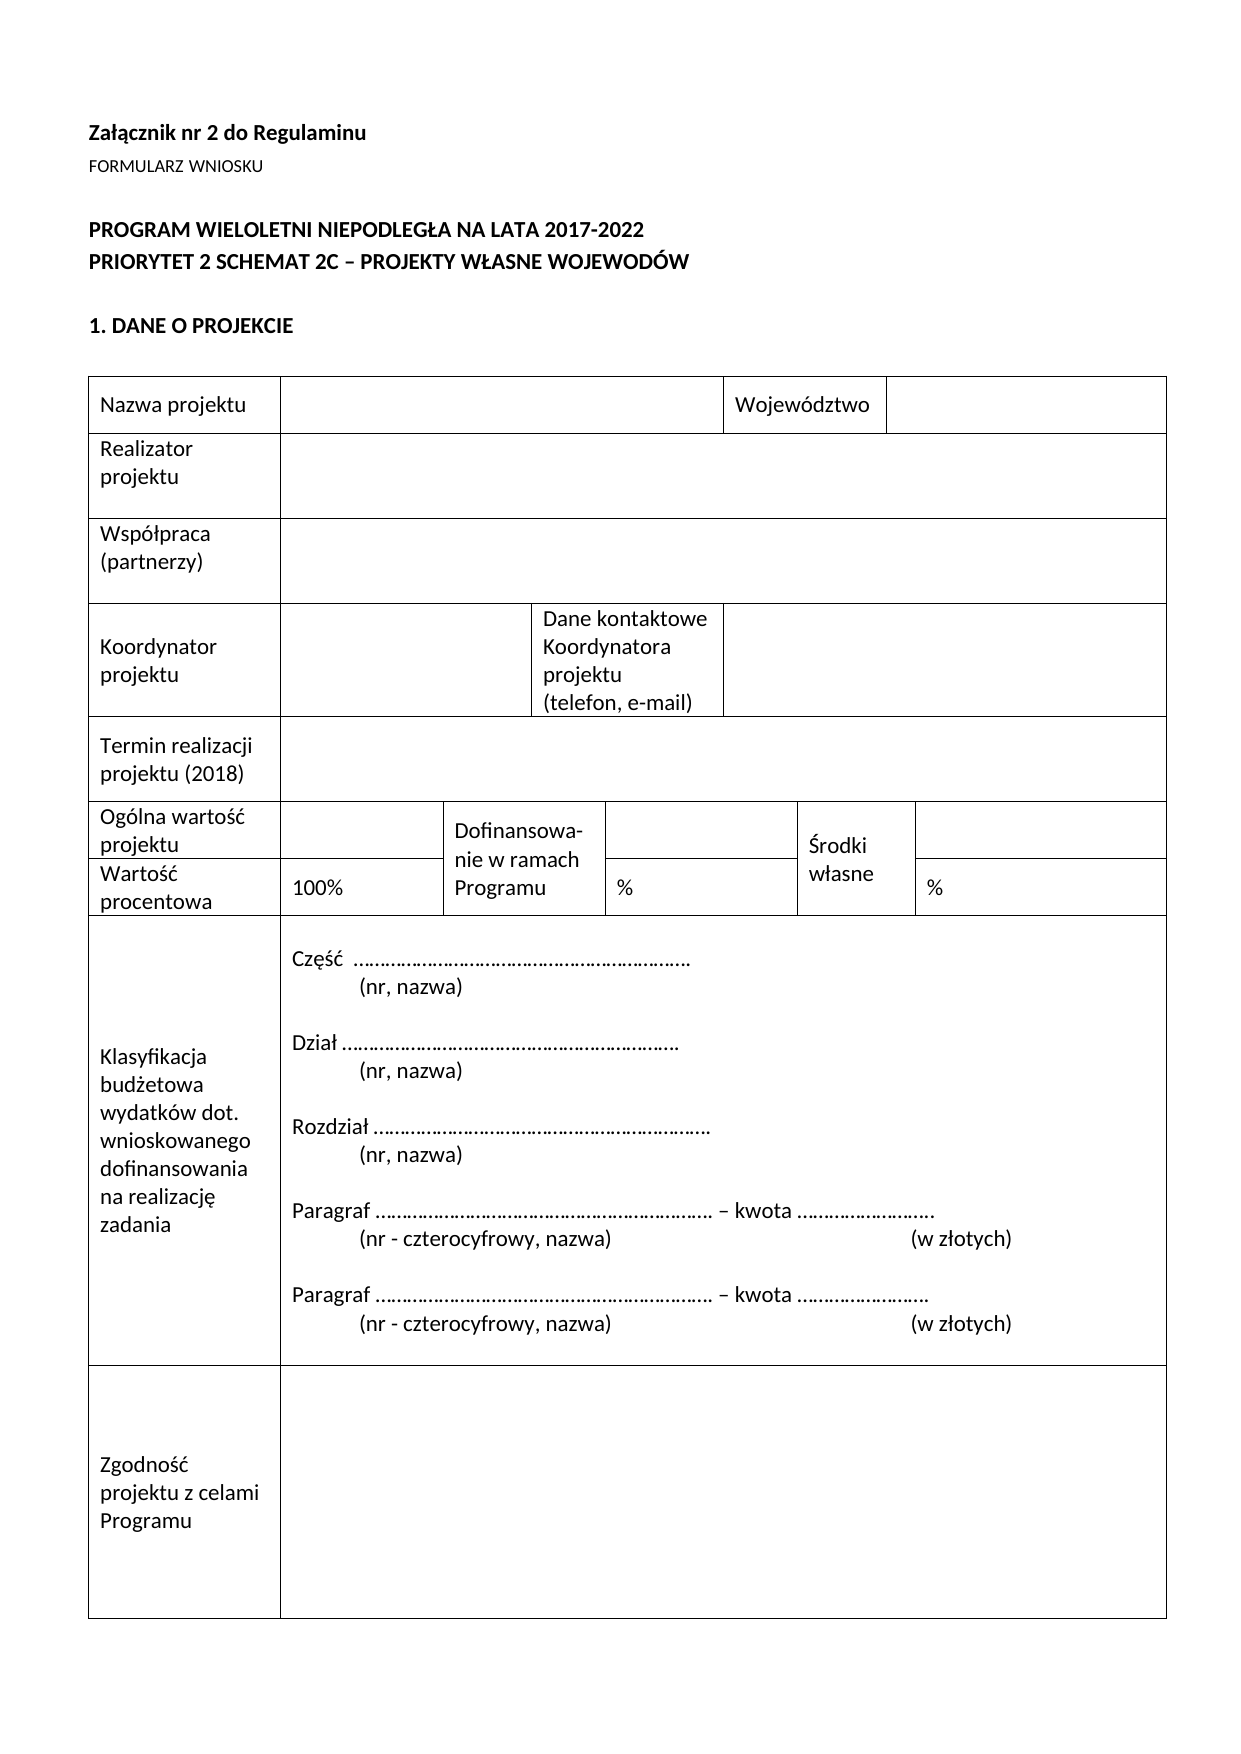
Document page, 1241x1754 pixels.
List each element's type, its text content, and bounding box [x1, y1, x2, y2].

table_header [281, 377, 723, 433]
table_cell [916, 802, 1166, 858]
table_cell Zgodność projektu z celami Programu [89, 1366, 280, 1618]
table_cell Wartość procentowa [89, 859, 280, 915]
table_cell Termin realizacji projektu (2018) [89, 717, 280, 801]
table_header [887, 377, 1166, 433]
table_cell [281, 519, 1166, 603]
table_cell % [916, 859, 1166, 915]
table_cell Środki własne [798, 802, 915, 915]
table_cell [606, 802, 797, 858]
table_cell [281, 717, 1166, 801]
text PROGRAM WIELOLETNI NIEPODLEGŁA NA LATA 2017-2022 [89, 215, 1152, 243]
table_cell Część ………………………………………………………. (nr, nazwa) Dział ………………………………………………………. (nr, nazwa) Rozdział ………………………………………………………. (nr, nazwa) Paragraf ………………………………………………………. – kwota …………………….. (nr - czterocyfrowy, nazwa) (w złotych) Paragraf ………………………………………………………. – kwota ……………………. (nr - czterocyfrowy, nazwa) (w złotych) [281, 916, 1166, 1365]
text formularz wniosku [89, 150, 1152, 178]
table_cell [281, 802, 443, 858]
table_cell Dofinansowa-nie w ramach Programu [444, 802, 605, 915]
table_cell % [606, 859, 797, 915]
text PRIORYTET 2 SCHEMAT 2C – PROJEKTY WŁASNE WOJEWODÓW [89, 247, 1152, 275]
table_cell [281, 1366, 1166, 1618]
text Załącznik nr 2 do Regulaminu [89, 118, 1152, 146]
table_cell Realizator projektu [89, 434, 280, 518]
table_cell Koordynator projektu [89, 604, 280, 716]
table_header Województwo [724, 377, 886, 433]
table_cell [281, 434, 1166, 518]
table_cell Dane kontaktowe Koordynatora projektu (telefon, e-mail) [532, 604, 723, 716]
table_cell Ogólna wartość projektu [89, 802, 280, 858]
table_cell [724, 604, 1166, 716]
table_header Nazwa projektu [89, 377, 280, 433]
table_cell [281, 604, 531, 716]
table_cell Współpraca (partnerzy) [89, 519, 280, 603]
table_cell 100% [281, 859, 443, 915]
text 1. DANE O PROJEKCIE [89, 311, 1152, 339]
table_cell Klasyfikacja budżetowa wydatków dot. wnioskowanego dofinansowania na realizację zadania [89, 916, 280, 1365]
